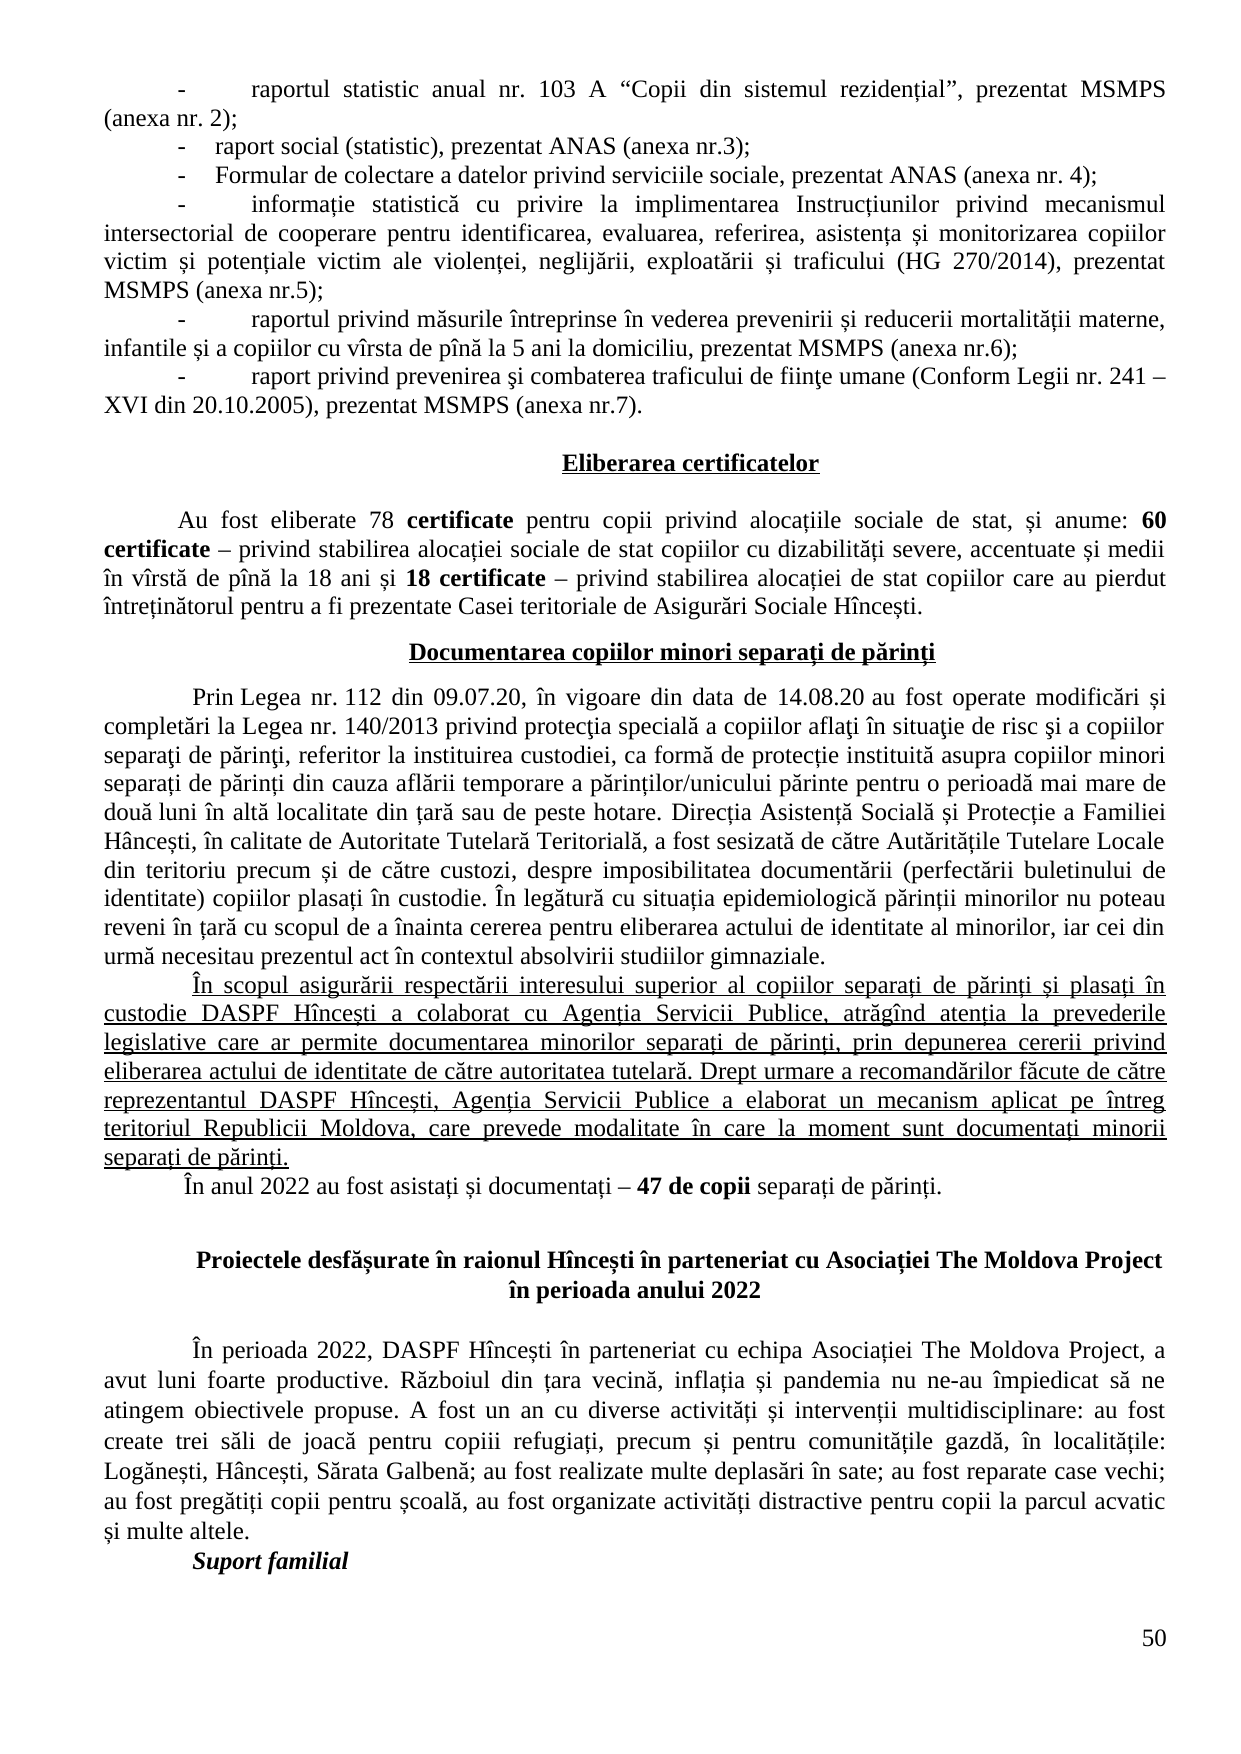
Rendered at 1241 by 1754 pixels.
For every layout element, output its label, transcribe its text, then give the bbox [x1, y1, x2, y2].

list raportul privind măsurile întreprinse în vederea prevenirii și reducerii mortalității materne, infantile și a copiilor cu vîrsta de pînă la 5 ani la domiciliu, prezentat MSMPS (anexa nr.6); [103, 304, 1167, 361]
list raportul statistic anual nr. 103 A “Copii din sistemul rezidențial”, prezentat MSMPS (anexa nr. 2); [103, 74, 1167, 131]
list În anul 2022 au fost asistați și documentați – 47 de copii separați de părinți. [177, 1171, 1167, 1200]
list raport social (statistic), prezentat ANAS (anexa nr.3); [177, 131, 1167, 160]
text Suport familial [103, 1546, 1167, 1575]
text Eliberarea certificatelor [215, 448, 1167, 476]
text În scopul asigurării respectării interesului superior al copiilor separați de părinți și plasați în custodie DASPF Hîncești a colaborat cu Agenția Servicii Publice, atrăgînd atenția la prevederile legislative care ar permite documentarea minorilor separați de părinți, prin depunerea cererii privind eliberarea actului de identitate de către autoritatea tutelară. Drept urmare a recomandărilor făcute de către reprezentantul DASPF Hîncești, Agenția Servicii Publice a elaborat un mecanism aplicat pe întreg teritoriul Republicii Moldova, care prevede modalitate în care la moment sunt documentați minorii separați de părinți. [103, 970, 1167, 1023]
list Documentarea copiilor minori separați de părinți [177, 637, 1167, 666]
text În scopul asigurării respectării interesului superior al copiilor separați de părinți și plasați în custodie DASPF Hîncești a colaborat cu Agenția Servicii Publice, atrăgînd atenția la prevederile legislative care ar permite documentarea minorilor separați de părinți, prin depunerea cererii privind eliberarea actului de identitate de către autoritatea tutelară. Drept urmare a recomandărilor făcute de către reprezentantul DASPF Hîncești, Agenția Servicii Publice a elaborat un mecanism aplicat pe întreg teritoriul Republicii Moldova, care prevede modalitate în care la moment sunt documentați minorii separați de părinți. [103, 1082, 1167, 1138]
text În perioada 2022, DASPF Hîncești în parteneriat cu echipa Asociației The Moldova Project, a avut luni foarte productive. Războiul din țara vecină, inflația și pandemia nu ne-au împiedicat să ne atingem obiectivele propuse. A fost un an cu diverse activități și intervenții multidisciplinare: au fost create trei săli de joacă pentru copiii refugiați, precum și pentru comunitățile gazdă, în localitățile: Logănești, Hâncești, Sărata Galbenă; au fost realizate multe deplasări în sate; au fost reparate case vechi; au fost pregătiți copii pentru școală, au fost organizate activități distractive pentru copii la parcul acvatic și multe altele. [103, 1335, 1167, 1545]
list raport privind prevenirea şi combaterea traficului de fiinţe umane (Conform Legii nr. 241 – XVI din 20.10.2005), prezentat MSMPS (anexa nr.7). [103, 361, 1167, 419]
list informație statistică cu privire la implimentarea Instrucțiunilor privind mecanismul intersectorial de cooperare pentru identificarea, evaluarea, referirea, asistența și monitorizarea copiilor victim și potențiale victim ale violenței, neglijării, exploatării și traficului (HG 270/2014), prezentat MSMPS (anexa nr.5); [103, 189, 1167, 304]
list Formular de colectare a datelor privind serviciile sociale, prezentat ANAS (anexa nr. 4); [177, 160, 1167, 189]
text Prin Legea nr. 112 din 09.07.20, în vigoare din data de 14.08.20 au fost operate modificări și completări la Legea nr. 140/2013 privind protecţia specială a copiilor aflaţi în situaţie de risc şi a copiilor separaţi de părinţi, referitor la instituirea custodiei, ca formă de protecție instituită asupra copiilor minori separați de părinți din cauza aflării temporare a părinților/unicului părinte pentru o perioadă mai mare de două luni în altă localitate din țară sau de peste hotare. Direcția Asistență Socială și Protecție a Familiei Hâncești, în calitate de Autoritate Tutelară Teritorială, a fost sesizată de către Autăritățile Tutelare Locale din teritoriu precum și de către custozi, despre imposibilitatea documentării (perfectării buletinului de identitate) copiilor plasați în custodie. În legătură cu situația epidemiologică părinții minorilor nu poteau reveni în țară cu scopul de a înainta cererea pentru eliberarea actului de identitate al minorilor, iar cei din urmă necesitau prezentul act în contextul absolvirii studiilor gimnaziale. [103, 682, 1167, 970]
text Proiectele desfășurate în raionul Hîncești în parteneriat cu Asociației The Moldova Project în perioada anului 2022 [103, 1245, 1167, 1304]
text Au fost eliberate 78 certificate pentru copii privind alocațiile sociale de stat, și anume: 60 certificate – privind stabilirea alocației sociale de stat copiilor cu dizabilități severe, accentuate și medii în vîrstă de pînă la 18 ani și 18 certificate – privind stabilirea alocației de stat copiilor care au pierdut întreținătorul pentru a fi prezentate Casei teritoriale de Asigurări Sociale Hîncești. [103, 505, 1167, 620]
